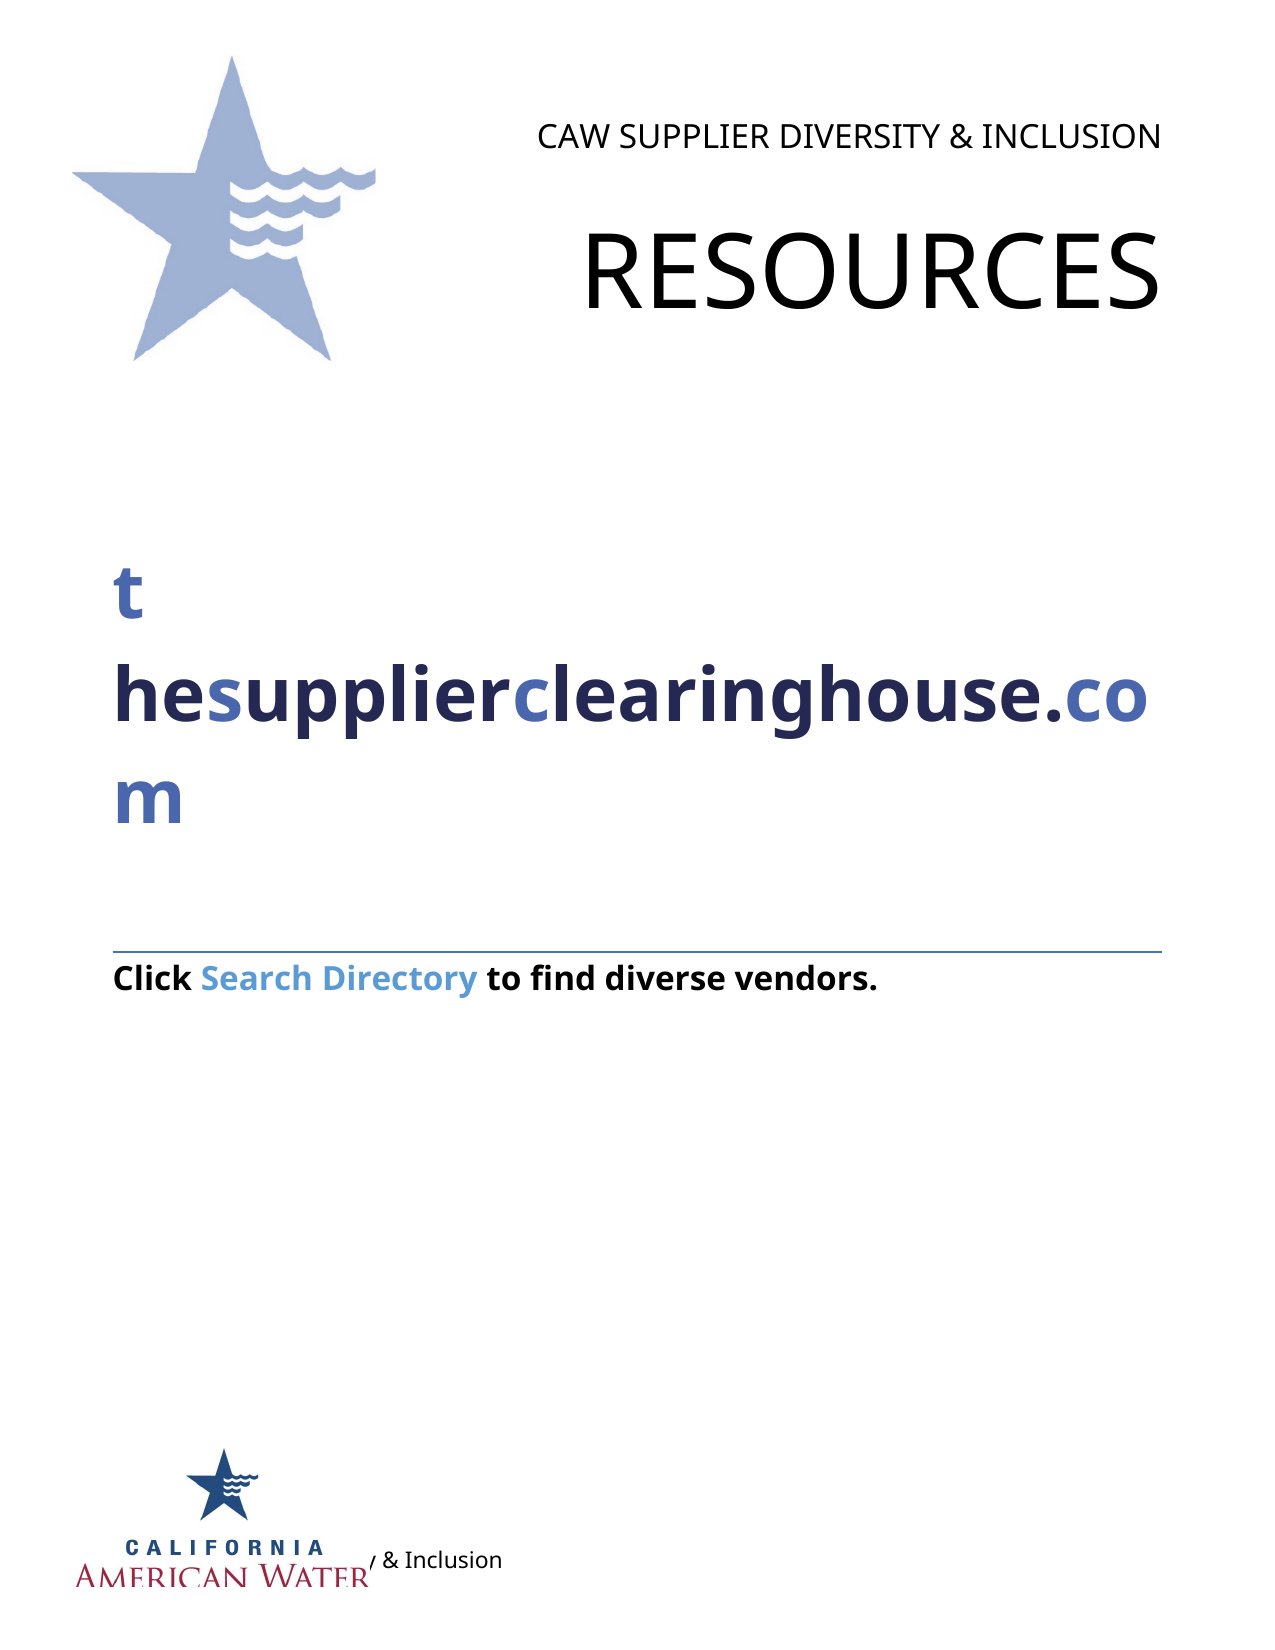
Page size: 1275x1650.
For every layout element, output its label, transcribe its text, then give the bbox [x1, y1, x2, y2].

picture [72, 1448, 370, 1587]
text thesupplierclearinghouse.com [112, 538, 1162, 845]
text Click Search Directory to find diverse vendors. [112, 952, 1162, 1000]
text CAW SUPPLIER DIVERSITY & INCLUSION [112, 112, 1162, 158]
text RESOURCES [112, 198, 1162, 339]
